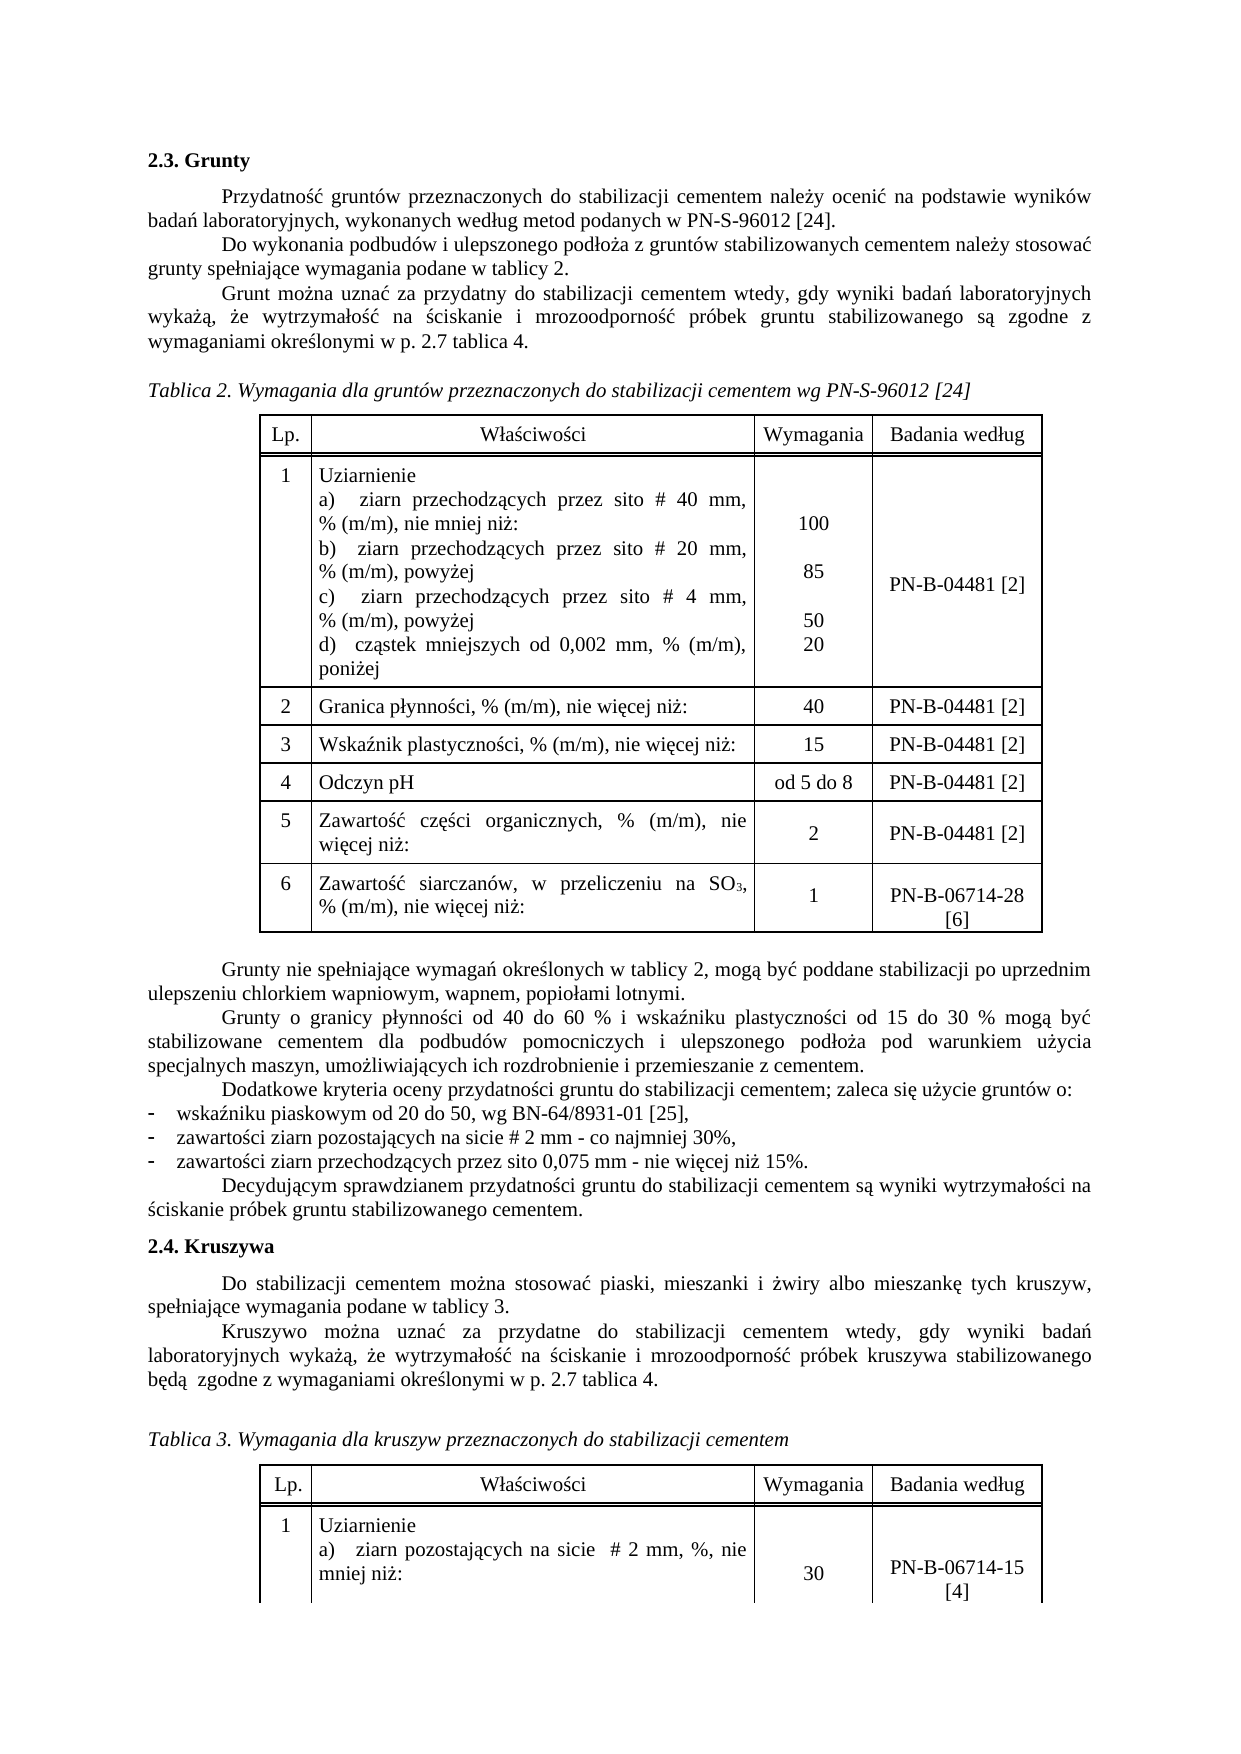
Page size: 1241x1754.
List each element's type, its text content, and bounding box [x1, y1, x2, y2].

text Grunty o granicy płynności od 40 do 60 % i wskaźniku plastyczności od 15 do 30 % mogą być stabilizowane cementem dla podbudów pomocniczych i ulepszonego podłoża pod warunkiem użycia specjalnych maszyn, umożliwiających ich rozdrobnienie i przemieszanie z cementem. [148, 1005, 1093, 1077]
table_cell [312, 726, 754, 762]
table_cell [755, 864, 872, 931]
text Dodatkowe kryteria oceny przydatności gruntu do stabilizacji cementem; zaleca się użycie gruntów o: [148, 1077, 1093, 1101]
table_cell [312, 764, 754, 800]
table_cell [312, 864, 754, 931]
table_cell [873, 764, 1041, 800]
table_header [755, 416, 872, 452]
text Do wykonania podbudów i ulepszonego podłoża z gruntów stabilizowanych cementem należy stosować grunty spełniające wymagania podane w tablicy 2. [148, 232, 1093, 280]
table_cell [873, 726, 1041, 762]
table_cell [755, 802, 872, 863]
text Kruszywo można uznać za przydatne do stabilizacji cementem wtedy, gdy wyniki badań laboratoryjnych wykażą, że wytrzymałość na ściskanie i mrozoodporność próbek kruszywa stabilizowanego będą zgodne z wymaganiami określonymi w p. 2.7 tablica 4. [148, 1318, 1093, 1391]
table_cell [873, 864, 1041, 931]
text Tablica 2. Wymagania dla gruntów przeznaczonych do stabilizacji cementem wg PN-S-96012 [24] [148, 378, 1093, 402]
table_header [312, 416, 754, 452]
text Decydującym sprawdzianem przydatności gruntu do stabilizacji cementem są wyniki wytrzymałości na ściskanie próbek gruntu stabilizowanego cementem. [148, 1173, 1093, 1221]
text  zawartości ziarn przechodzących przez sito - nie więcej niż 15%. [148, 1149, 1093, 1173]
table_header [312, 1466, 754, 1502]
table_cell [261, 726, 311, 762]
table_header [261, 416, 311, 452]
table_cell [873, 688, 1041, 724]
text  zawartości ziarn pozostających na sicie # - co najmniej 30%, [148, 1125, 1093, 1149]
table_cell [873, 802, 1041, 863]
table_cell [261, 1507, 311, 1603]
text Przydatność gruntów przeznaczonych do stabilizacji cementem należy ocenić na podstawie wyników badań laboratoryjnych, wykonanych według metod podanych w PN-S-96012 [24]. [148, 184, 1093, 232]
text Tablica 3. Wymagania dla kruszyw przeznaczonych do stabilizacji cementem [148, 1427, 1093, 1451]
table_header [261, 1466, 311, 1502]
text 2.3. Grunty [148, 148, 1093, 172]
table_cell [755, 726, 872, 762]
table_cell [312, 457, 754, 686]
text Grunt można uznać za przydatny do stabilizacji cementem wtedy, gdy wyniki badań laboratoryjnych wykażą, że wytrzymałość na ściskanie i mrozoodporność próbek gruntu stabilizowanego są zgodne z wymaganiami określonymi w p. 2.7 tablica 4. [148, 280, 1093, 353]
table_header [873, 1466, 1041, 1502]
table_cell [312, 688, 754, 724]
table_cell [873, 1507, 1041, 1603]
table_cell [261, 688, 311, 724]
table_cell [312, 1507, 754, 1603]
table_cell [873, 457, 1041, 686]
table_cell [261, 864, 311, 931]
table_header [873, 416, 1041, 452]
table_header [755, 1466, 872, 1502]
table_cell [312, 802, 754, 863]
text Grunty nie spełniające wymagań określonych w tablicy 2, mogą być poddane stabilizacji po uprzednim ulepszeniu chlorkiem wapniowym, wapnem, popiołami lotnymi. [148, 957, 1093, 1005]
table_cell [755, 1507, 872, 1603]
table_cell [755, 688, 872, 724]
text 2.4. Kruszywa [148, 1234, 1093, 1258]
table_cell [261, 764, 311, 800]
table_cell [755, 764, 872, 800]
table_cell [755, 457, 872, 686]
text Do stabilizacji cementem można stosować piaski, mieszanki i żwiry albo mieszankę tych kruszyw, spełniające wymagania podane w tablicy 3. [148, 1270, 1093, 1318]
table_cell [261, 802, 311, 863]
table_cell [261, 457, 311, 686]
text  wskaźniku piaskowym od 20 do 50, wg BN-64/8931-01 [25], [148, 1101, 1093, 1125]
